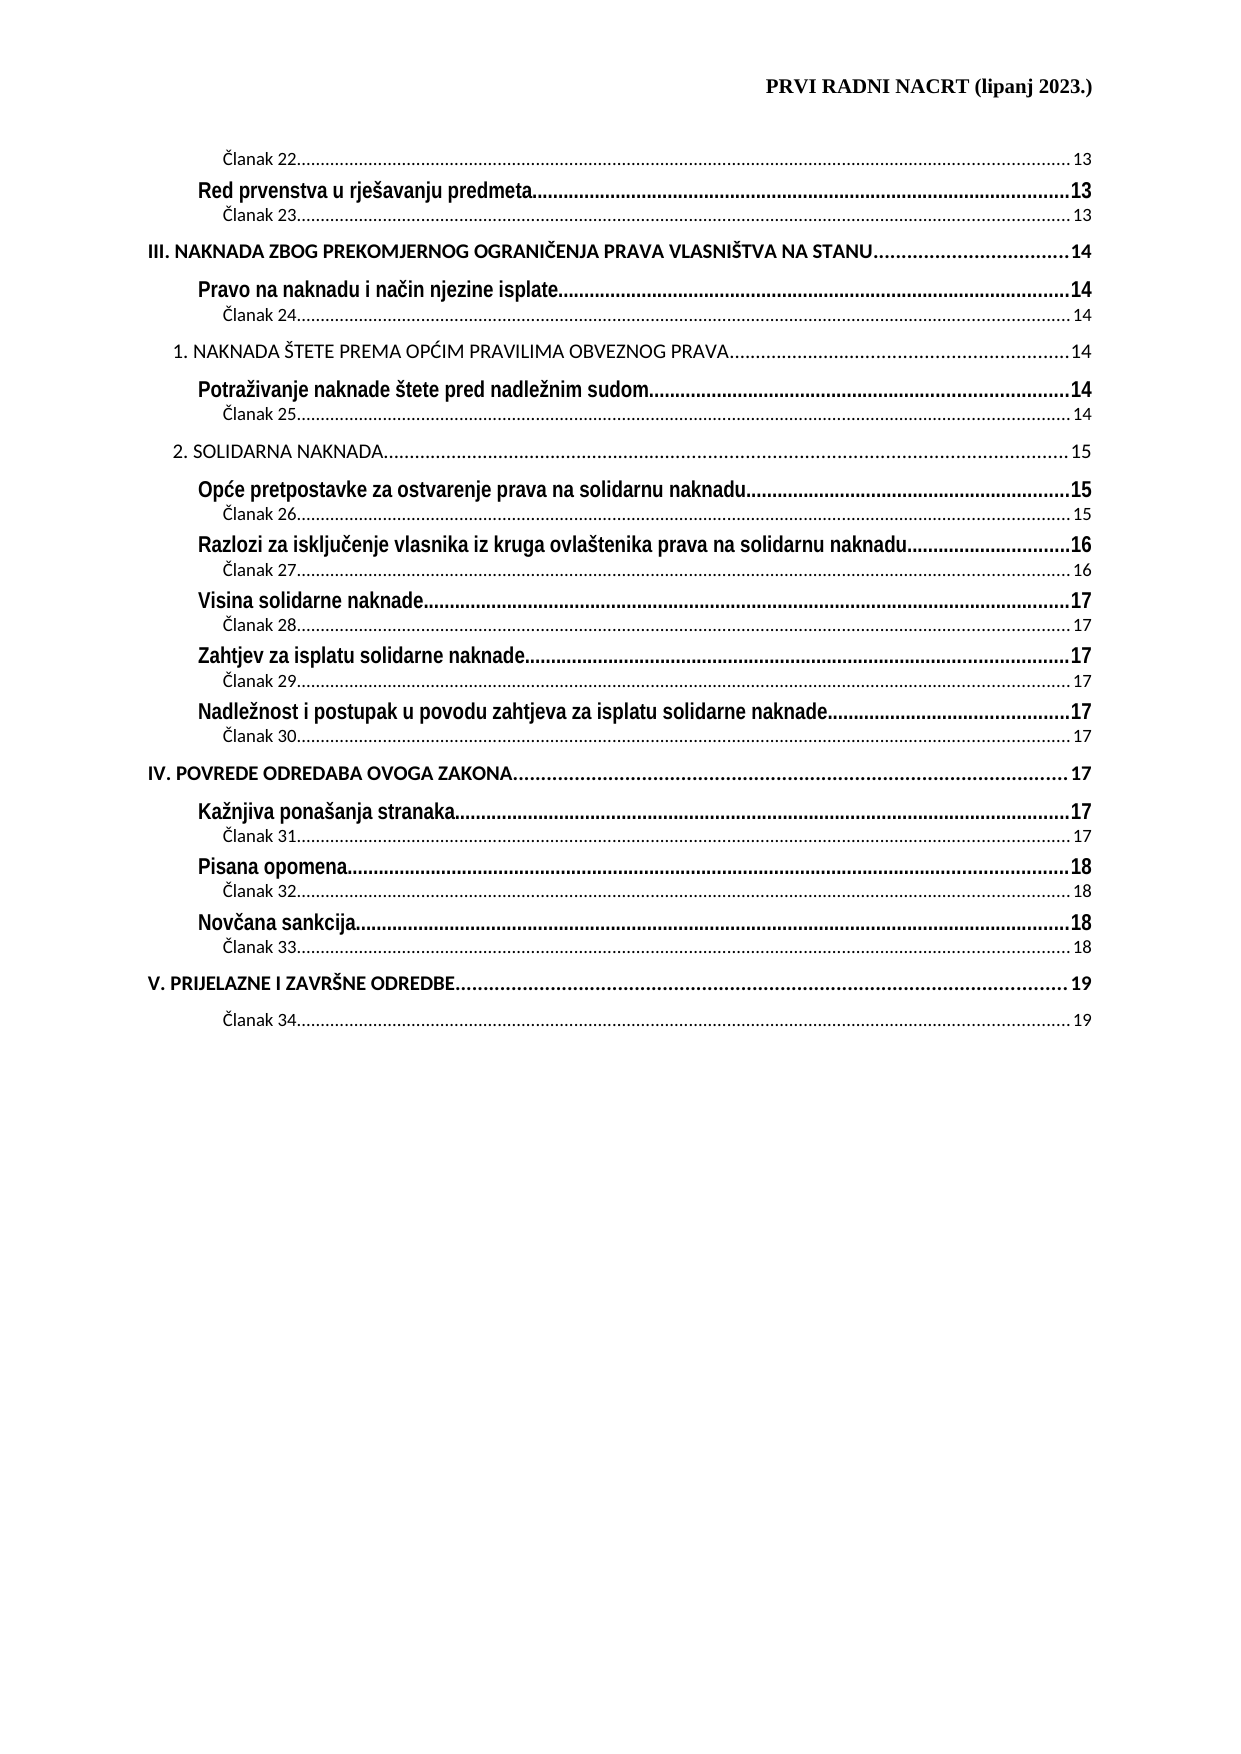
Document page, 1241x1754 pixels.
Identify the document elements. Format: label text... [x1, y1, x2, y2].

text Članak 34. 19 [223, 1008, 1093, 1031]
text Novčana sankcija 18 [198, 909, 1093, 935]
text Članak 31. 17 [223, 824, 1093, 847]
text Opće pretpostavke za ostvarenje prava na solidarnu naknadu 15 [198, 476, 1093, 502]
text Članak 27. 16 [223, 558, 1093, 581]
text Članak 30. 17 [223, 724, 1093, 747]
text Članak 28. 17 [223, 613, 1093, 636]
text Visina solidarne naknade 17 [198, 587, 1093, 613]
text Članak 26. 15 [223, 502, 1093, 525]
text Potraživanje naknade štete pred nadležnim sudom 14 [198, 376, 1093, 402]
text Pravo na naknadu i način njezine isplate 14 [198, 276, 1093, 303]
text 1. NAKNADA ŠTETE PREMA OPĆIM PRAVILIMA OBVEZNOG PRAVA 14 [172, 338, 1093, 364]
text Članak 22. 13 [223, 148, 1093, 171]
text Članak 29. 17 [223, 669, 1093, 692]
text V. PRIJELAZNE I ZAVRŠNE ODREDBE 19 [148, 970, 1093, 996]
text IV. POVREDE ODREDABA OVOGA ZAKONA 17 [148, 760, 1093, 785]
text Red prvenstva u rješavanju predmeta 13 [198, 177, 1093, 203]
text Članak 33. 18 [223, 935, 1093, 958]
text Članak 24. 14 [223, 303, 1093, 326]
text 2. SOLIDARNA NAKNADA 15 [172, 438, 1093, 463]
text Kažnjiva ponašanja stranaka 17 [198, 798, 1093, 824]
text Članak 23. 13 [223, 203, 1093, 226]
text Članak 25. 14 [223, 402, 1093, 425]
text Razlozi za isključenje vlasnika iz kruga ovlaštenika prava na solidarnu naknadu 16 [198, 531, 1093, 558]
text Zahtjev za isplatu solidarne naknade 17 [198, 642, 1093, 669]
text Nadležnost i postupak u povodu zahtjeva za isplatu solidarne naknade 17 [198, 698, 1093, 724]
text Članak 32. 18 [223, 879, 1093, 902]
text Pisana opomena 18 [198, 853, 1093, 879]
text III. NAKNADA ZBOG PREKOMJERNOG OGRANIČENJA PRAVA VLASNIŠTVA NA STANU 14 [148, 238, 1093, 264]
